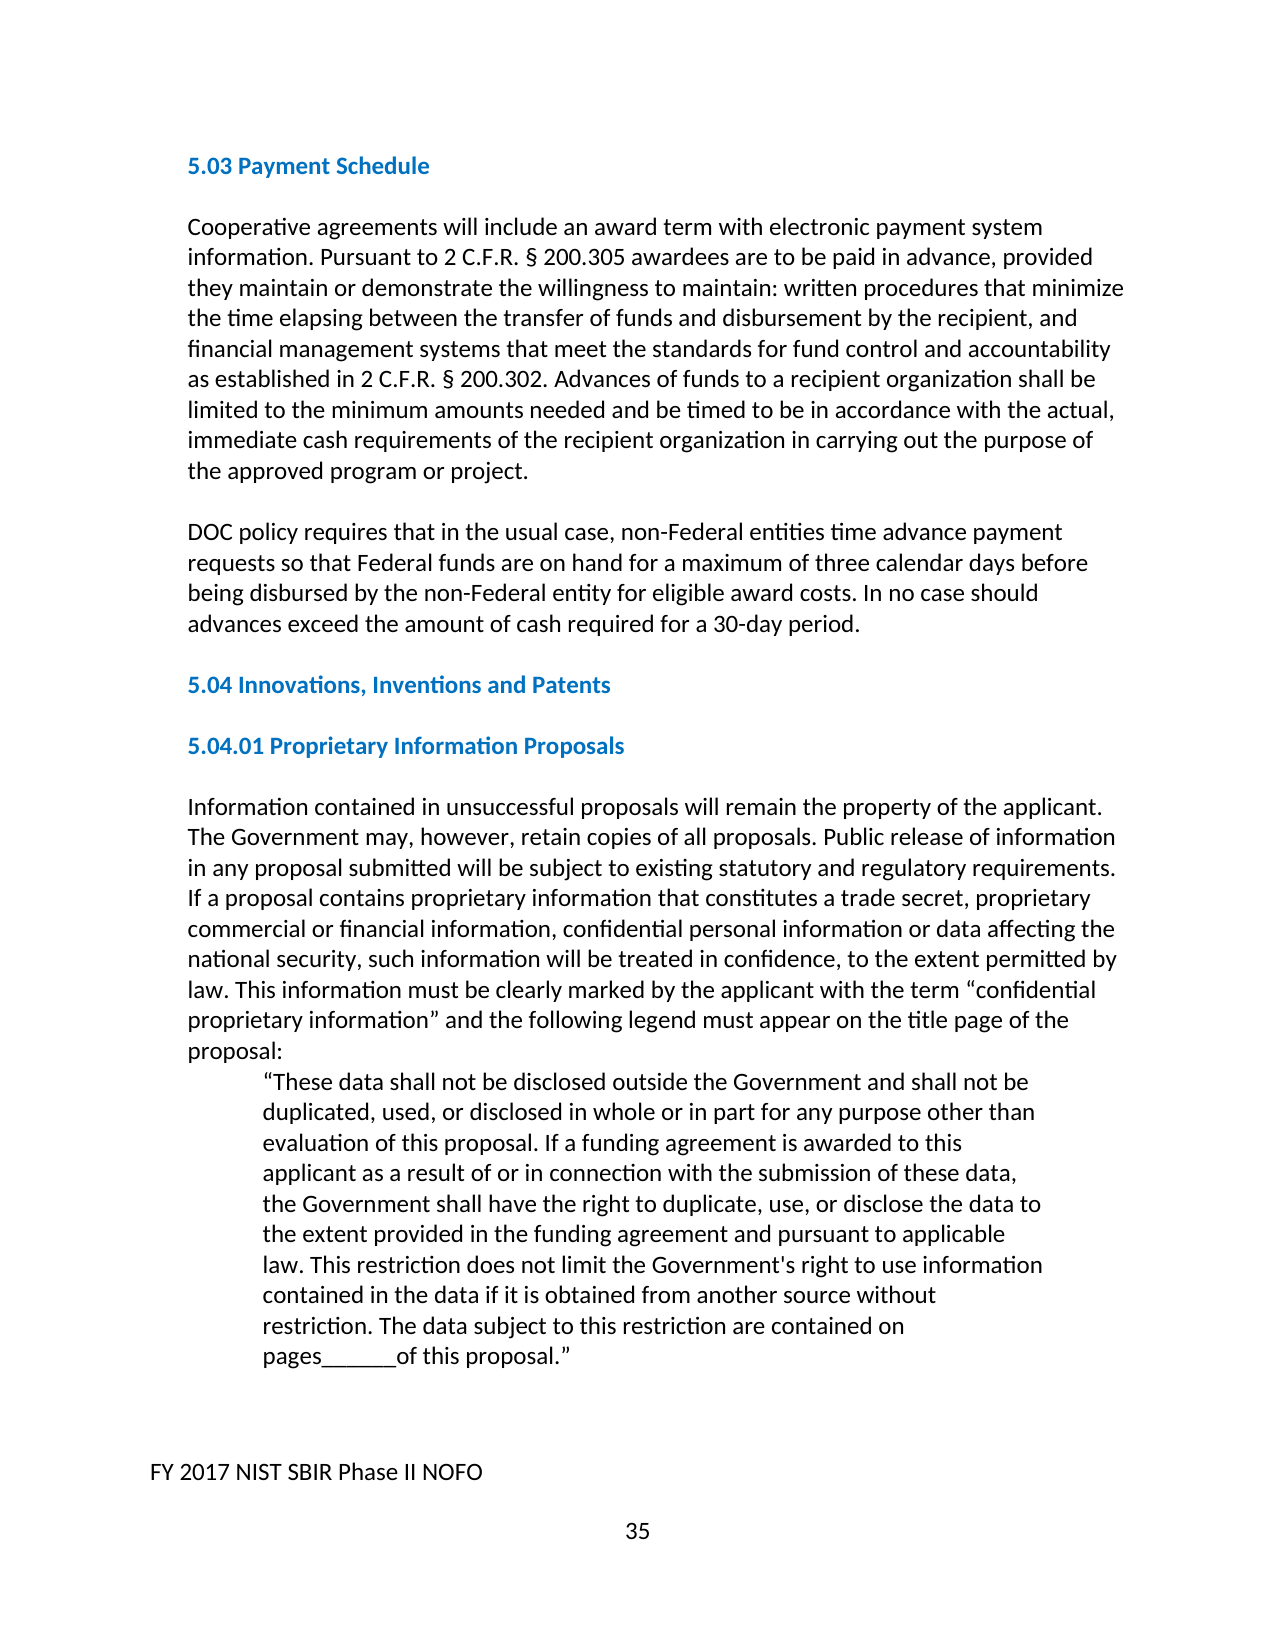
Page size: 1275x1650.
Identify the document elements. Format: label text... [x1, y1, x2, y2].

text 5.04.01 Proprietary Information Proposals [187, 730, 1125, 760]
text “These data shall not be disclosed outside the Government and shall not be duplicated, used, or disclosed in whole or in part for any purpose other than evaluation of this proposal. If a funding agreement is awarded to this applicant as a result of or in connection with the submission of these data, the Government shall have the right to duplicate, use, or disclose the data to the extent provided in the funding agreement and pursuant to applicable law. This restriction does not limit the Government's right to use information contained in the data if it is obtained from another source without restriction. The data subject to this restriction are contained on pages______of this proposal.” [262, 1066, 1050, 1371]
text DOC policy requires that in the usual case, non-Federal entities time advance payment requests so that Federal funds are on hand for a maximum of three calendar days before being disbursed by the non-Federal entity for eligible award costs. In no case should advances exceed the amount of cash required for a 30-day period. [187, 516, 1125, 638]
text 5.04 Innovations, Inventions and Patents [187, 669, 1125, 699]
text Information contained in unsuccessful proposals will remain the property of the applicant. The Government may, however, retain copies of all proposals. Public release of information in any proposal submitted will be subject to existing statutory and regulatory requirements. If a proposal contains proprietary information that constitutes a trade secret, proprietary commercial or financial information, confidential personal information or data affecting the national security, such information will be treated in confidence, to the extent permitted by law. This information must be clearly marked by the applicant with the term “confidential proprietary information” and the following legend must appear on the title page of the proposal: [187, 791, 1125, 1066]
text 5.03 Payment Schedule [187, 150, 1125, 181]
text Cooperative agreements will include an award term with electronic payment system information. Pursuant to 2 C.F.R. § 200.305 awardees are to be paid in advance, provided they maintain or demonstrate the willingness to maintain: written procedures that minimize the time elapsing between the transfer of funds and disbursement by the recipient, and financial management systems that meet the standards for fund control and accountability as established in 2 C.F.R. § 200.302. Advances of funds to a recipient organization shall be limited to the minimum amounts needed and be timed to be in accordance with the actual, immediate cash requirements of the recipient organization in carrying out the purpose of the approved program or project. [187, 211, 1125, 486]
